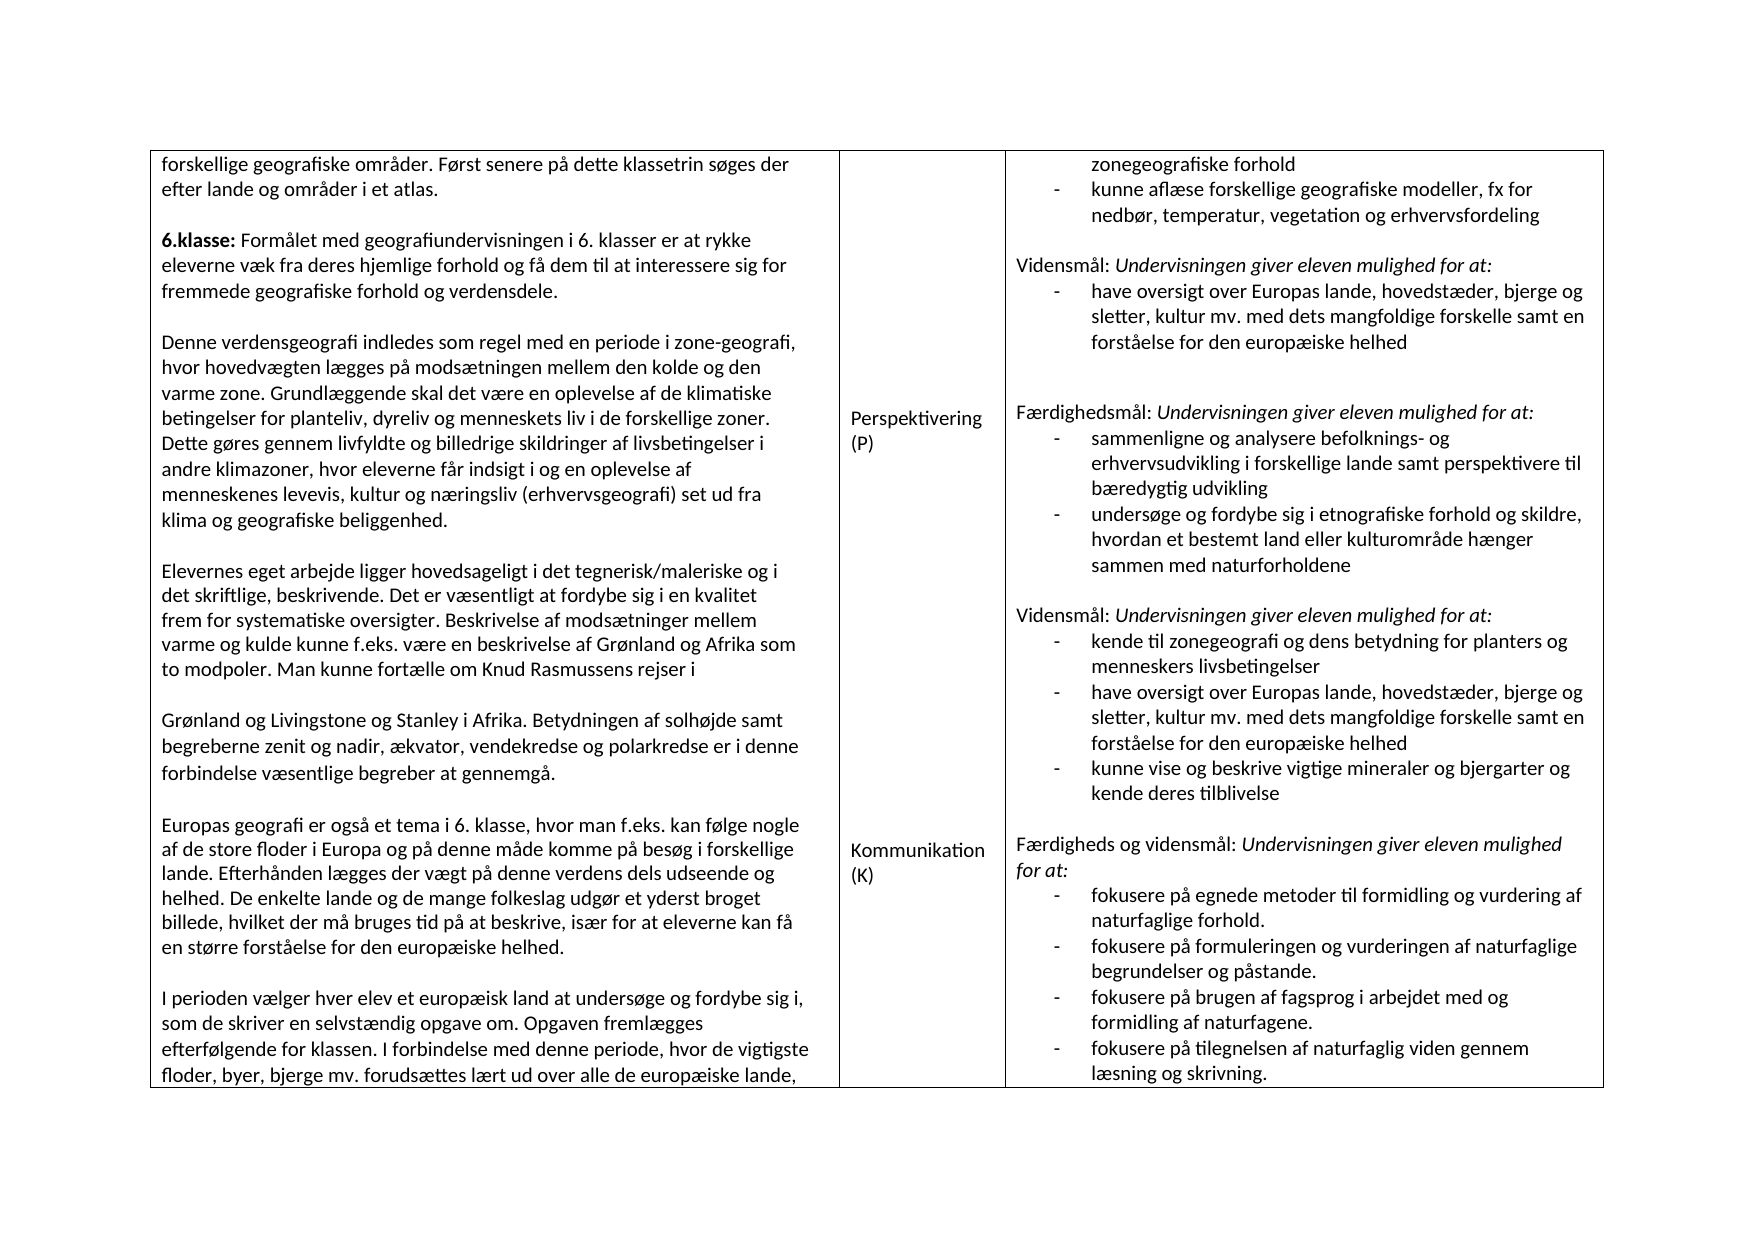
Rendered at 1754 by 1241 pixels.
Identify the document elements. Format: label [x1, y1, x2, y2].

table_cell [1006, 151, 1603, 1087]
table_cell [151, 151, 839, 1087]
table_cell [840, 151, 1005, 1087]
